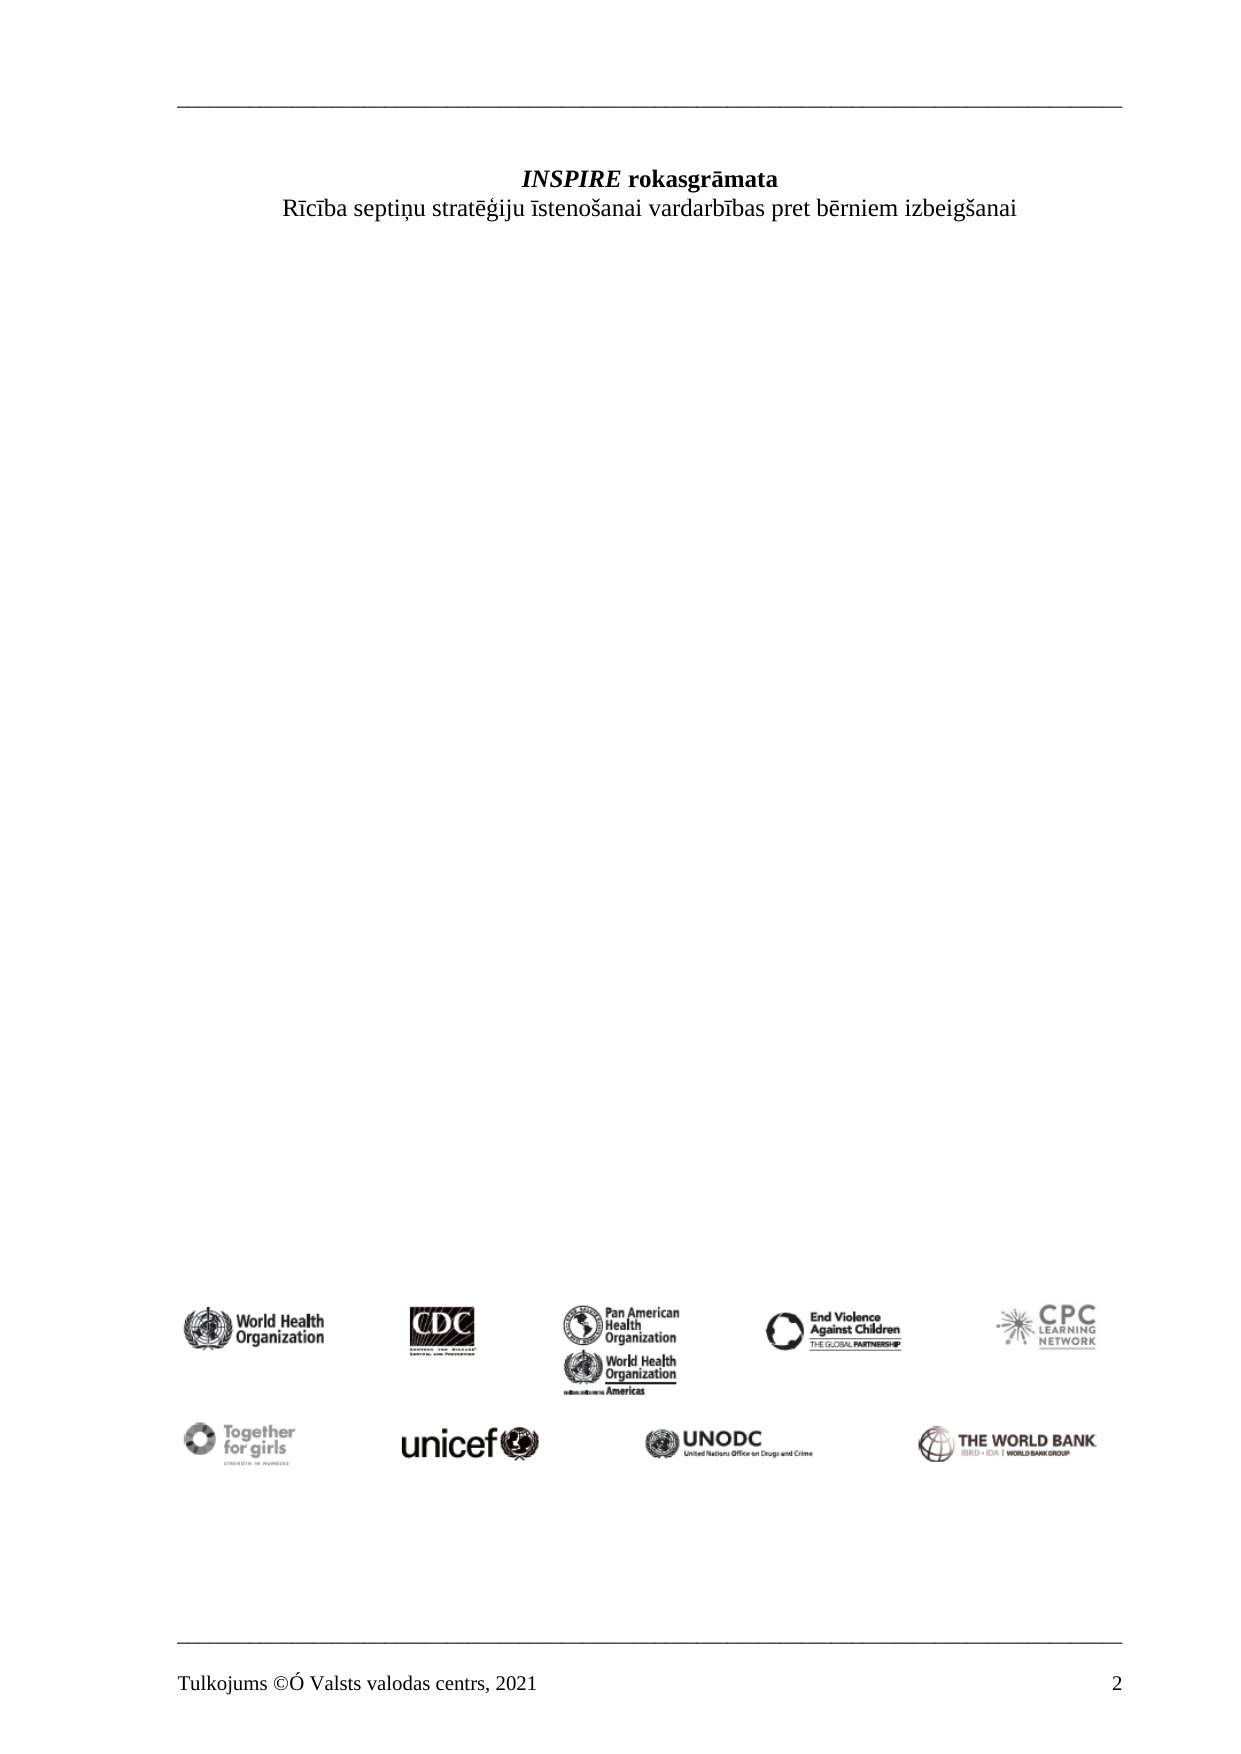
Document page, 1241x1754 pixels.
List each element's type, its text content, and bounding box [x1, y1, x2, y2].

text INSPIRE rokasgrāmata [177, 164, 1122, 193]
subtitle Rīcība septiņu stratēģiju īstenošanai vardarbības pret bērniem izbeigšanai [177, 193, 1122, 221]
picture [177, 1285, 1123, 1478]
